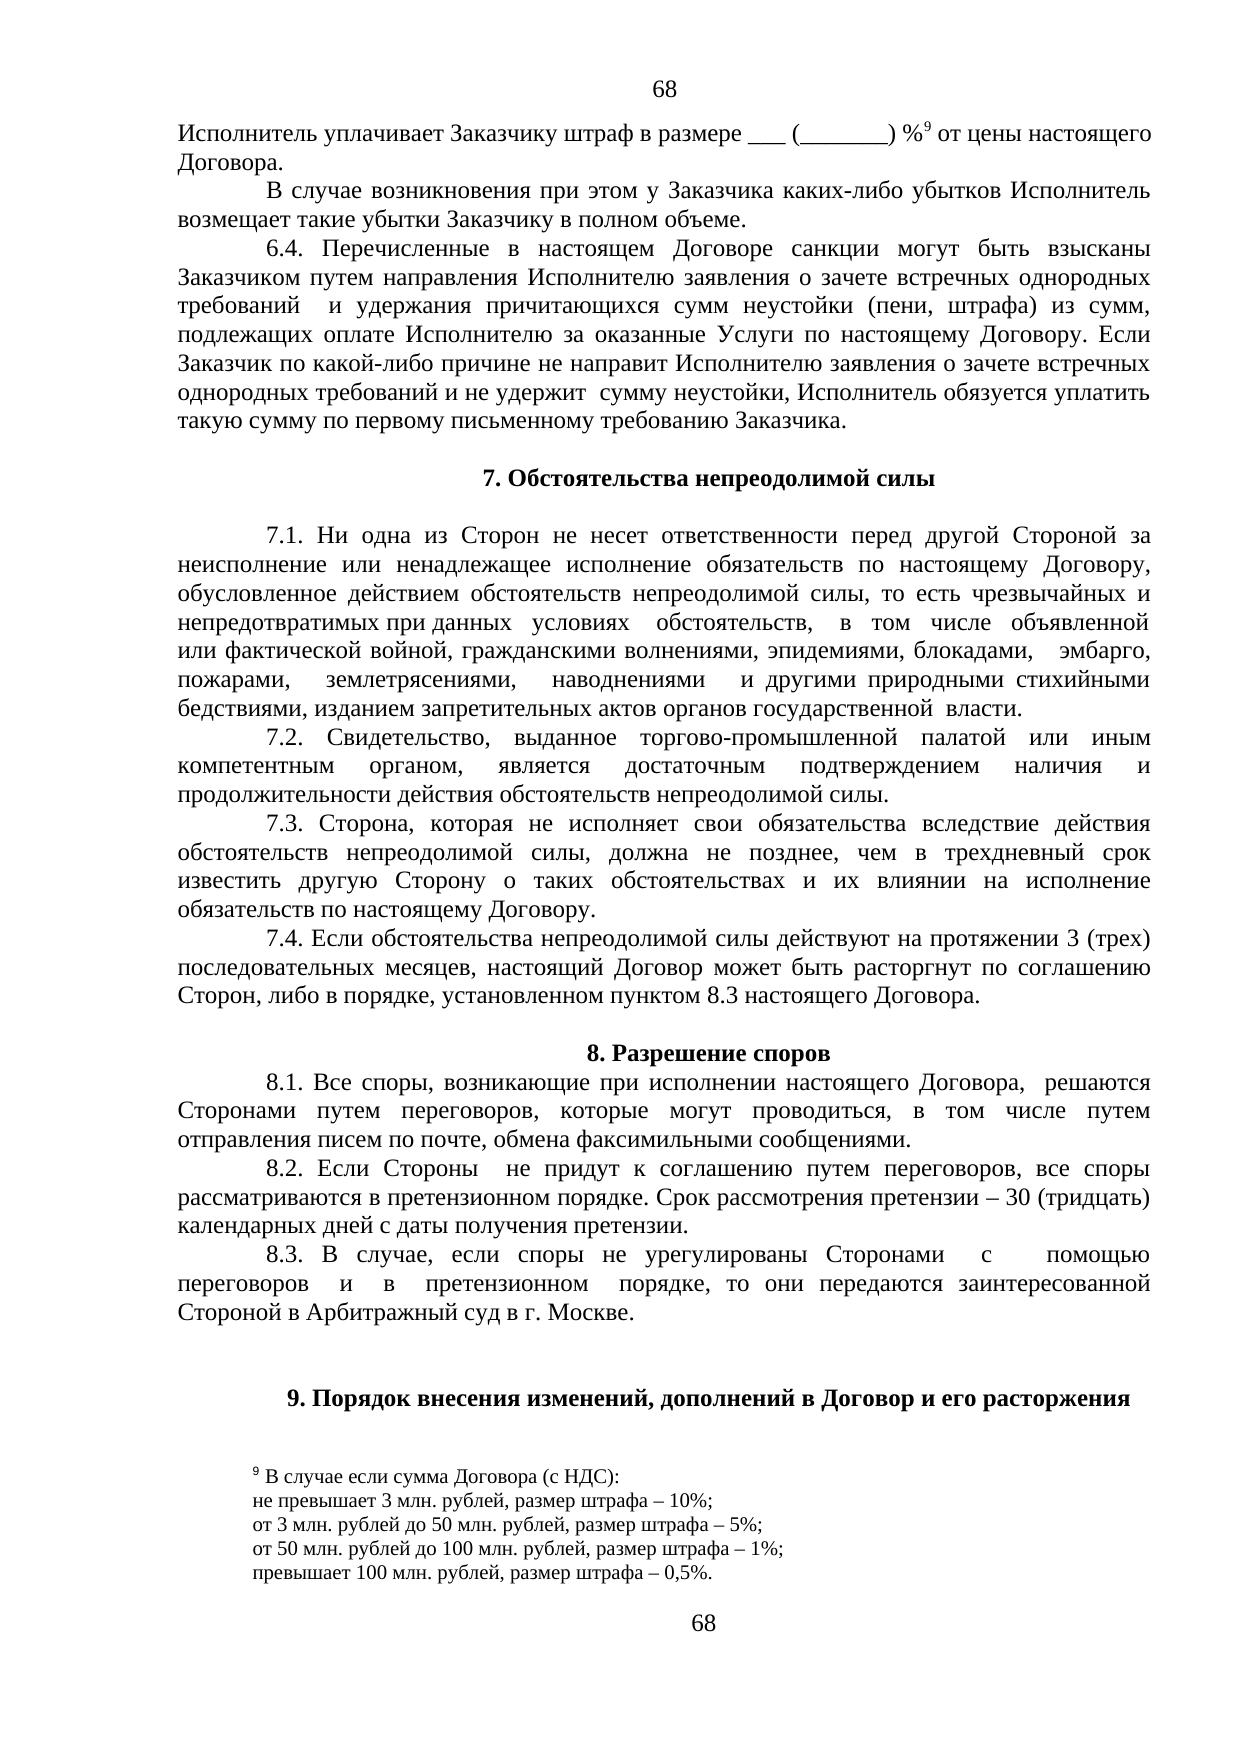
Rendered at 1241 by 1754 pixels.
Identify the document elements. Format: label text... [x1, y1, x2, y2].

text 7.2. Свидетельство, выданное торгово-промышленной палатой или иным компетентным органом, является достаточным подтверждением наличия и продолжительности действия обстоятельств непреодолимой силы. [177, 722, 1152, 808]
text 8. Разрешение споров [177, 1038, 1152, 1067]
text 8.1. Все споры, возникающие при исполнении настоящего Договора, решаются Сторонами путем переговоров, которые могут проводиться, в том числе путем отправления писем по почте, обмена факсимильными сообщениями. [177, 1067, 1152, 1153]
text 8.3. В случае, если споры не урегулированы Сторонами с помощью переговоров и в претензионном порядке, то они передаются заинтересованной Стороной в Арбитражный суд в г. Москве. [177, 1239, 1152, 1326]
text 7.4. Если обстоятельства непреодолимой силы действуют на протяжении 3 (трех) последовательных месяцев, настоящий Договор может быть расторгнут по соглашению Сторон, либо в порядке, установленном пунктом 8.3 настоящего Договора. [177, 923, 1152, 1009]
text 7. Обстоятельства непреодолимой силы [177, 463, 1152, 492]
text 6.4. Перечисленные в настоящем Договоре санкции могут быть взысканы Заказчиком путем направления Исполнителю заявления о зачете встречных однородных требований и удержания причитающихся сумм неустойки (пени, штрафа) из сумм, подлежащих оплате Исполнителю за оказанные Услуги по настоящему Договору. Если Заказчик по какой-либо причине не направит Исполнителю заявления о зачете встречных однородных требований и не удержит сумму неустойки, Исполнитель обязуется уплатить такую сумму по первому письменному требованию Заказчика. [177, 233, 1152, 434]
text 7.1. Ни одна из Сторон не несет ответственности перед другой Стороной за неисполнение или ненадлежащее исполнение обязательств по настоящему Договору, обусловленное действием обстоятельств непреодолимой силы, то есть чрезвычайных и непредотвратимых при данных условиях обстоятельств, в том числе объявленной или фактической войной, гражданскими волнениями, эпидемиями, блокадами, эмбарго, пожарами, землетрясениями, наводнениями и другими природными стихийными бедствиями, изданием запретительных актов органов государственной власти. [177, 521, 1152, 722]
text 9. Порядок внесения изменений, дополнений в Договор и его расторжения [177, 1383, 1152, 1412]
text 8.2. Если Стороны не придут к соглашению путем переговоров, все споры рассматриваются в претензионном порядке. Срок рассмотрения претензии – 30 (тридцать) календарных дней с даты получения претензии. [177, 1153, 1152, 1239]
text 7.3. Сторона, которая не исполняет свои обязательства вследствие действия обстоятельств непреодолимой силы, должна не позднее, чем в трехдневный срок известить другую Сторону о таких обстоятельствах и их влиянии на исполнение обязательств по настоящему Договору. [177, 808, 1152, 923]
text В случае возникновения при этом у Заказчика каких-либо убытков Исполнитель возмещает такие убытки Заказчику в полном объеме. [177, 176, 1152, 233]
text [177, 118, 1152, 176]
